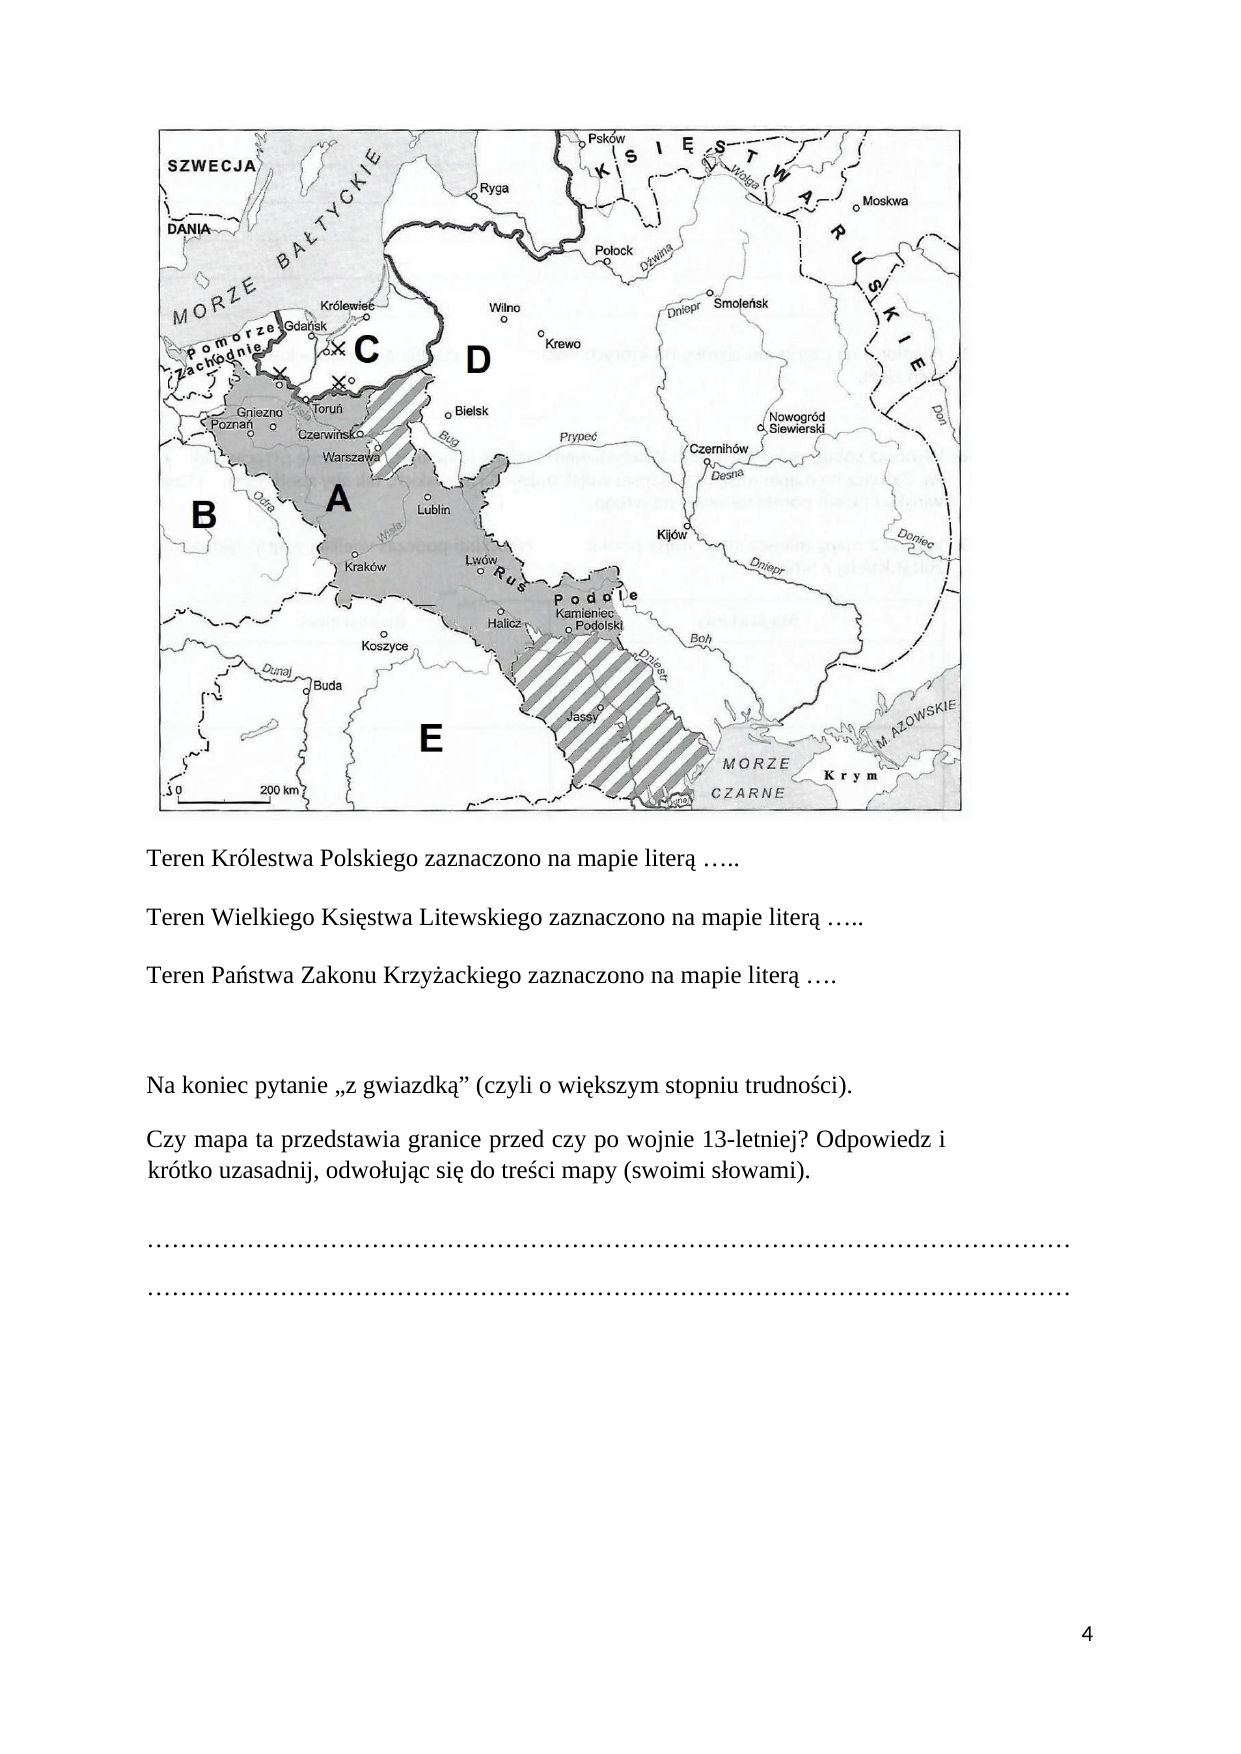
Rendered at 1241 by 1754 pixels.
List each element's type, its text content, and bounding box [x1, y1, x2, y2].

text Teren Państwa Zakonu Krzyżackiego zaznaczono na mapie literą …. [146, 960, 1093, 989]
text Teren Królestwa Polskiego zaznaczono na mapie literą ….. [146, 843, 1093, 872]
text ………………………………………………………………………………………………… [146, 1224, 1093, 1253]
text Teren Wielkiego Księstwa Litewskiego zaznaczono na mapie literą ….. [146, 902, 1093, 930]
text Na koniec pytanie „z gwiazdką” (czyli o większym stopniu trudności). [146, 1070, 1093, 1099]
text Czy mapa ta przedstawia granice przed czy po wojnie 13-letniej? Odpowiedz i krótko uzasadnij, odwołując się do treści mapy (swoimi słowami). [146, 1124, 947, 1183]
text ………………………………………………………………………………………………… [146, 1272, 1093, 1301]
picture [153, 125, 973, 821]
